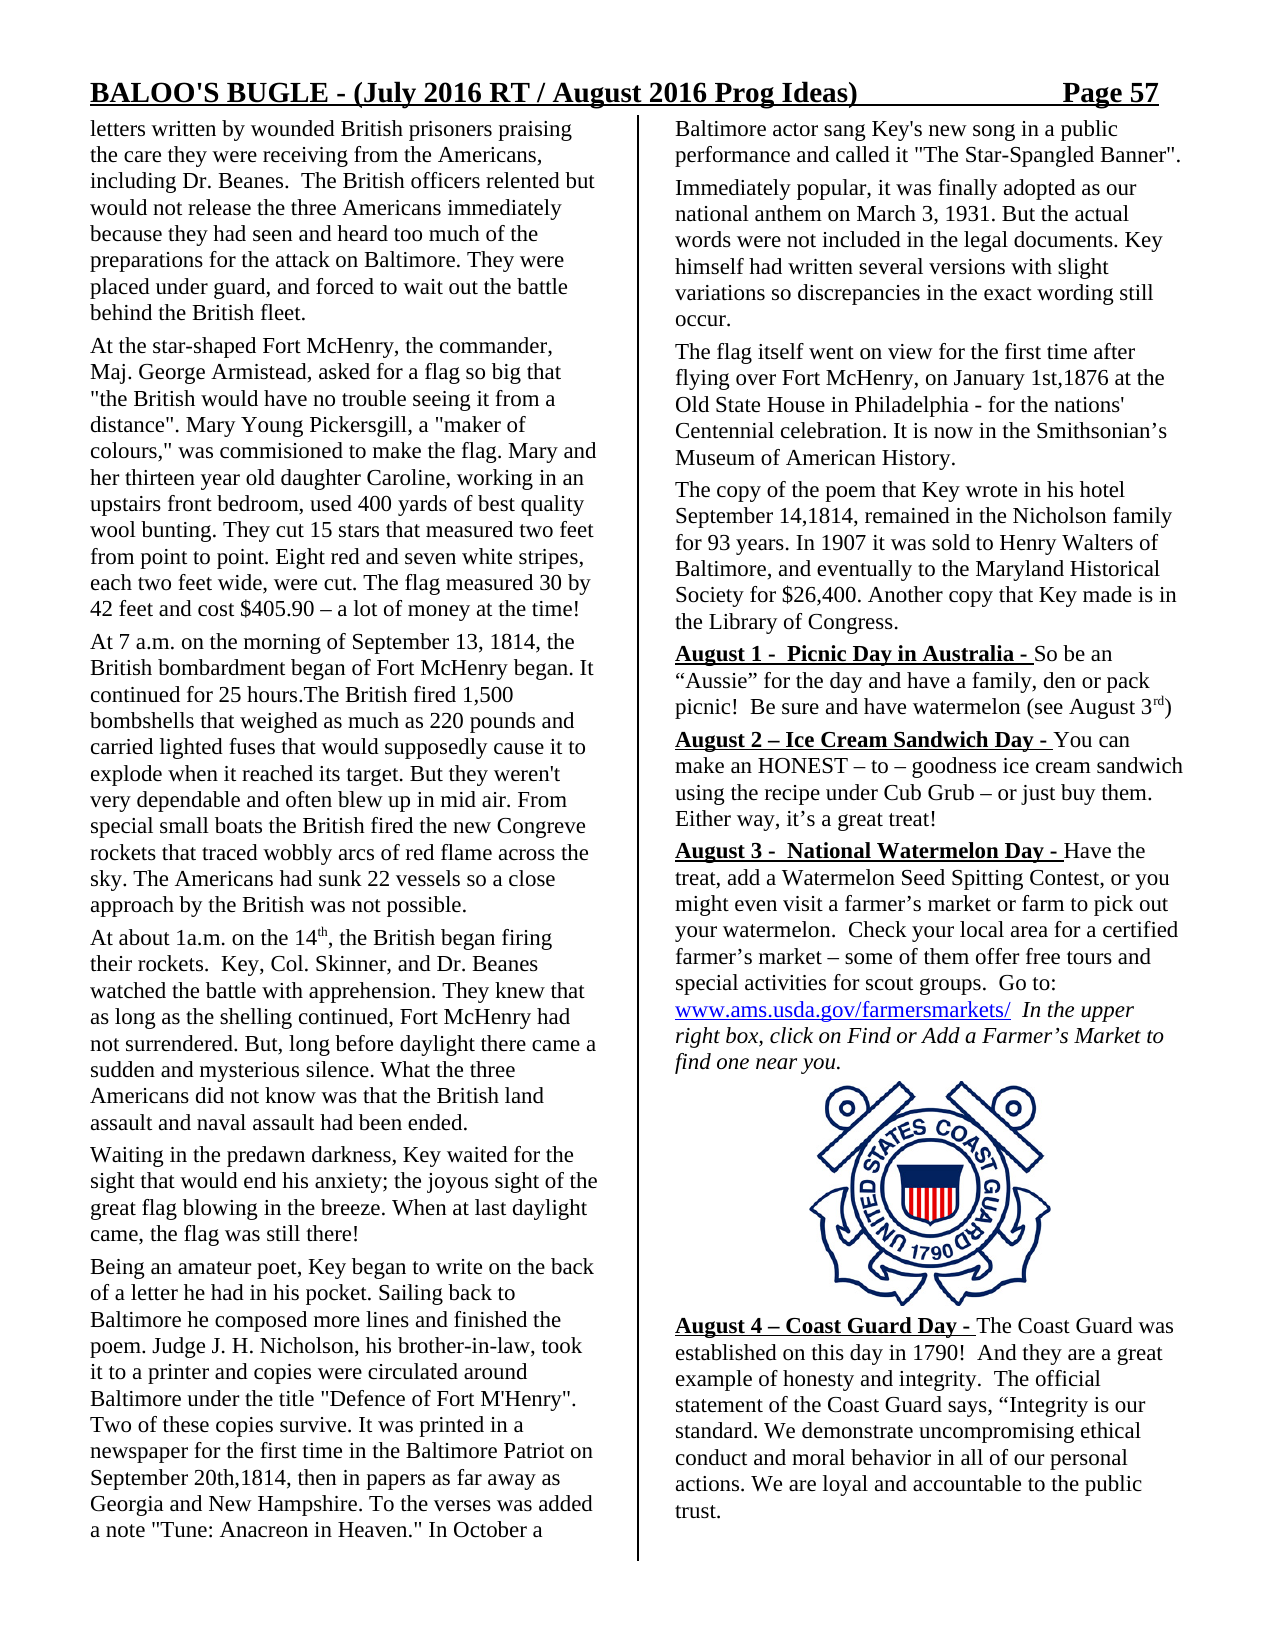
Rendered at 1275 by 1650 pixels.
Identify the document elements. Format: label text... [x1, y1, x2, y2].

text Immediately popular, it was finally adopted as our national anthem on March 3, 1931. But the actual words were not included in the legal documents. Key himself had written several versions with slight variations so discrepancies in the exact wording still occur. [675, 174, 1185, 332]
text The flag itself went on view for the first time after flying over Fort McHenry, on January 1st,1876 at the Old State House in Philadelphia - for the nations' Centennial celebration. It is now in the Smithsonian’s Museum of American History. [675, 338, 1185, 470]
text At the star-shaped Fort McHenry, the commander, Maj. George Armistead, asked for a flag so big that "the British would have no trouble seeing it from a distance". Mary Young Pickersgill, a "maker of colours," was commisioned to make the flag. Mary and her thirteen year old daughter Caroline, working in an upstairs front bedroom, used 400 yards of best quality wool bunting. They cut 15 stars that measured two feet from point to point. Eight red and seven white stripes, each two feet wide, were cut. The flag measured 30 by 42 feet and cost $405.90 – a lot of money at the time! [90, 332, 600, 622]
text August 1 - Picnic Day in Australia - So be an “Aussie” for the day and have a family, den or pack picnic! Be sure and have watermelon (see August 3rd) [675, 641, 1185, 719]
text August 3 - National Watermelon Day - Have the treat, add a Watermelon Seed Spitting Contest, or you might even visit a farmer’s market or farm to pick out your watermelon. Check your local area for a certified farmer’s market – some of them offer free tours and special activities for scout groups. Go to: www.ams.usda.gov/farmersmarkets/ In the upper right box, click on Find or Add a Farmer’s Market to find one near you. [675, 837, 1185, 1075]
text The copy of the poem that Key wrote in his hotel September 14,1814, remained in the Nicholson family for 93 years. In 1907 it was sold to Henry Walters of Baltimore, and eventually to the Maryland Historical Society for $26,400. Another copy that Key made is in the Library of Congress. [675, 476, 1185, 634]
text Being an amateur poet, Key began to write on the back of a letter he had in his pocket. Sailing back to Baltimore he composed more lines and finished the poem. Judge J. H. Nicholson, his brother-in-law, took it to a printer and copies were circulated around Baltimore under the title "Defence of Fort M'Henry". Two of these copies survive. It was printed in a newspaper for the first time in the Baltimore Patriot on September 20th,1814, then in papers as far away as Georgia and New Hampshire. To the verses was added a note "Tune: Anacreon in Heaven." In October a Baltimore actor sang Key's new song in a public performance and called it "The Star-Spangled Banner". [90, 1253, 600, 1543]
text At about 1a.m. on the 14th, the British began firing their rockets. Key, Col. Skinner, and Dr. Beanes watched the battle with apprehension. They knew that as long as the shelling continued, Fort McHenry had not surrendered. But, long before daylight there came a sudden and mysterious silence. What the three Americans did not know was that the British land assault and naval assault had been ended. [90, 924, 600, 1135]
text August 2 – Ice Cream Sandwich Day - You can make an HONEST – to – goodness ice cream sandwich using the recipe under Cub Grub – or just buy them. Either way, it’s a great treat! [675, 726, 1185, 831]
text August 4 – Coast Guard Day - The Coast Guard was established on this day in 1790! And they are a great example of honesty and integrity. The official statement of the Coast Guard says, “Integrity is our standard. We demonstrate uncompromising ethical conduct and moral behavior in all of our personal actions. We are loyal and accountable to the public trust. [675, 1312, 1185, 1523]
picture [809, 1081, 1051, 1306]
text At 7 a.m. on the morning of September 13, 1814, the British bombardment began of Fort McHenry began. It continued for 25 hours.The British fired 1,500 bombshells that weighed as much as 220 pounds and carried lighted fuses that would supposedly cause it to explode when it reached its target. But they weren't very dependable and often blew up in mid air. From special small boats the British fired the new Congreve rockets that traced wobbly arcs of red flame across the sky. The Americans had sunk 22 vessels so a close approach by the British was not possible. [90, 628, 600, 918]
text Waiting in the predawn darkness, Key waited for the sight that would end his anxiety; the joyous sight of the great flag blowing in the breeze. When at last daylight came, the flag was still there! [90, 1141, 600, 1247]
